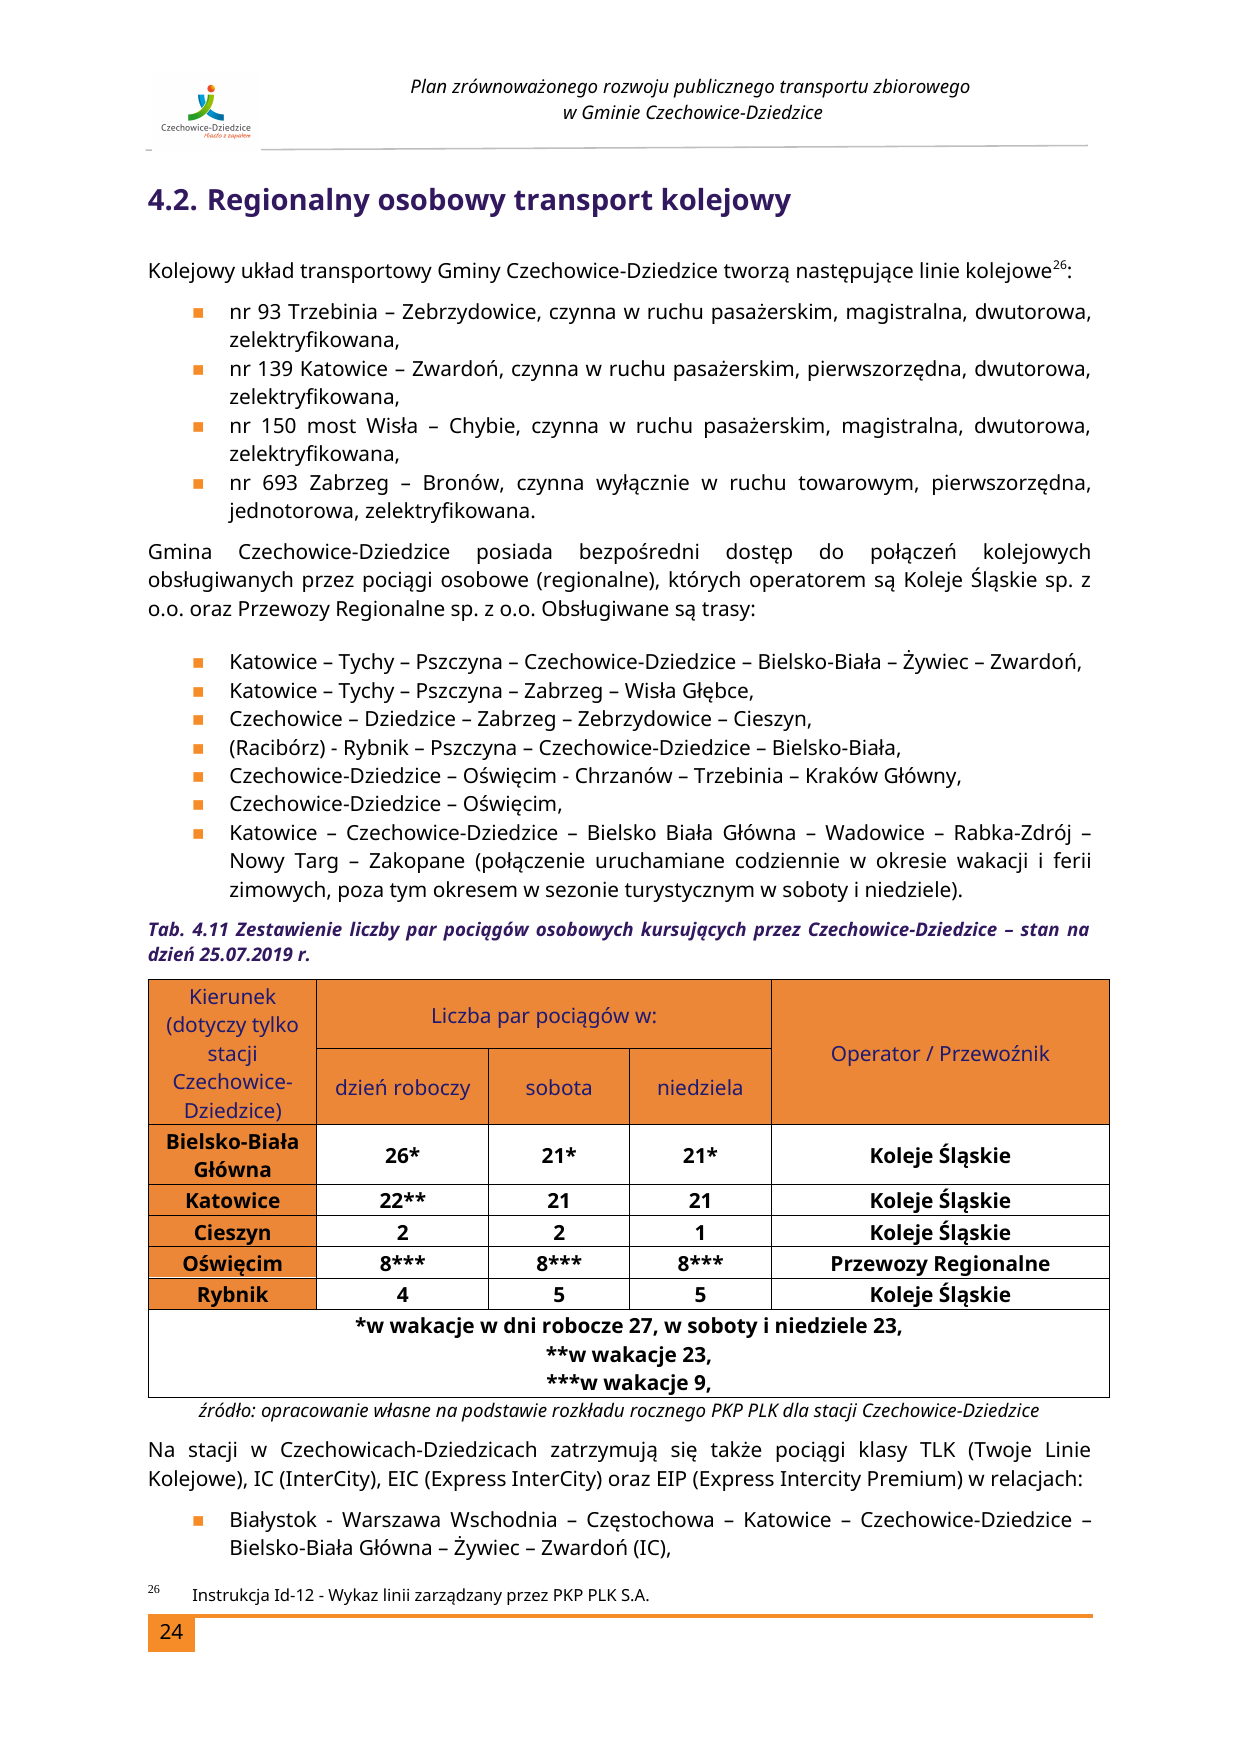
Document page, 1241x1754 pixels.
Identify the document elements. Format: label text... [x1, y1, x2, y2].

text Czechowice-Dziedzice – Oświęcim, [192, 789, 1093, 818]
table_cell *w wakacje w dni robocze 27, w soboty i niedziele 23, **w wakacje 23, ***w wakacje 9, [149, 1310, 1109, 1397]
table_cell 5 [630, 1279, 771, 1309]
table_cell Rybnik [149, 1279, 316, 1309]
text Na stacji w Czechowicach-Dziedzicach zatrzymują się także pociągi klasy TLK (Twoje Linie Kolejowe), IC (InterCity), EIC (Express InterCity) oraz EIP (Express Intercity Premium) w relacjach: [148, 1436, 1093, 1492]
table_header Kierunek (dotyczy tylko stacji Czechowice-Dziedzice) [149, 980, 316, 1124]
table_cell Katowice [149, 1185, 316, 1215]
table_header Operator / Przewoźnik [772, 980, 1109, 1124]
text Czechowice-Dziedzice – Oświęcim - Chrzanów – Trzebinia – Kraków Główny, [192, 761, 1093, 789]
text Czechowice – Dziedzice – Zabrzeg – Zebrzydowice – Cieszyn, [192, 704, 1093, 733]
text Kolejowy układ transportowy Gminy Czechowice-Dziedzice tworzą następujące linie kolejowe: [148, 256, 1093, 284]
table_cell Przewozy Regionalne [772, 1247, 1109, 1277]
table_cell Bielsko-Biała Główna [149, 1125, 316, 1184]
text nr 693 Zabrzeg – Bronów, czynna wyłącznie w ruchu towarowym, pierwszorzędna, jednotorowa, zelektryfikowana. [192, 468, 1093, 524]
table_cell Koleje Śląskie [772, 1125, 1109, 1184]
text Gmina Czechowice-Dziedzice posiada bezpośredni dostęp do połączeń kolejowych obsługiwanych przez pociągi osobowe (regionalne), których operatorem są Koleje Śląskie sp. z o.o. oraz Przewozy Regionalne sp. z o.o. Obsługiwane są trasy: [148, 537, 1092, 622]
text Katowice – Czechowice-Dziedzice – Bielsko Biała Główna – Wadowice – Rabka-Zdrój – Nowy Targ – Zakopane (połączenie uruchamiane codziennie w okresie wakacji i ferii zimowych, poza tym okresem w sezonie turystycznym w soboty i niedziele). [192, 818, 1093, 903]
text nr 150 most Wisła – Chybie, czynna w ruchu pasażerskim, magistralna, dwutorowa, zelektryfikowana, [192, 411, 1093, 468]
table_cell 5 [489, 1279, 629, 1309]
table_cell 8*** [630, 1247, 771, 1277]
subtitle Regionalny osobowy transport kolejowy [148, 179, 1093, 219]
table_cell 8*** [317, 1247, 488, 1277]
table_cell 8*** [489, 1247, 629, 1277]
text Katowice – Tychy – Pszczyna – Czechowice-Dziedzice – Bielsko-Biała – Żywiec – Zwardoń, [192, 647, 1093, 676]
table_cell 22** [317, 1185, 488, 1215]
table_cell sobota [489, 1049, 629, 1124]
text Katowice – Tychy – Pszczyna – Zabrzeg – Wisła Głębce, [192, 676, 1093, 704]
table_cell 21* [489, 1125, 629, 1184]
table_cell 2 [489, 1216, 629, 1246]
text Białystok - Warszawa Wschodnia – Częstochowa – Katowice – Czechowice-Dziedzice – Bielsko-Biała Główna – Żywiec – Zwardoń (IC), [192, 1505, 1093, 1562]
table_cell 2 [317, 1216, 488, 1246]
text nr 93 Trzebinia – Zebrzydowice, czynna w ruchu pasażerskim, magistralna, dwutorowa, zelektryfikowana, [192, 297, 1093, 354]
text źródło: opracowanie własne na podstawie rozkładu rocznego PKP PLK dla stacji Czechowice-Dziedzice [148, 1398, 1093, 1423]
table_cell Oświęcim [149, 1247, 316, 1277]
table_cell 21* [630, 1125, 771, 1184]
table_cell dzień roboczy [317, 1049, 488, 1124]
table_cell Koleje Śląskie [772, 1216, 1109, 1246]
table_cell Cieszyn [149, 1216, 316, 1246]
table_cell 21 [489, 1185, 629, 1215]
table_cell 1 [630, 1216, 771, 1246]
table_cell 26* [317, 1125, 488, 1184]
text nr 139 Katowice – Zwardoń, czynna w ruchu pasażerskim, pierwszorzędna, dwutorowa, zelektryfikowana, [192, 354, 1093, 411]
table_cell Koleje Śląskie [772, 1279, 1109, 1309]
table_cell Koleje Śląskie [772, 1185, 1109, 1215]
table_header Liczba par pociągów w: [317, 980, 771, 1048]
table_cell niedziela [630, 1049, 771, 1124]
text (Racibórz) - Rybnik – Pszczyna – Czechowice-Dziedzice – Bielsko-Biała, [192, 733, 1093, 761]
table_cell 21 [630, 1185, 771, 1215]
table_cell 4 [317, 1279, 488, 1309]
picture [152, 73, 261, 151]
